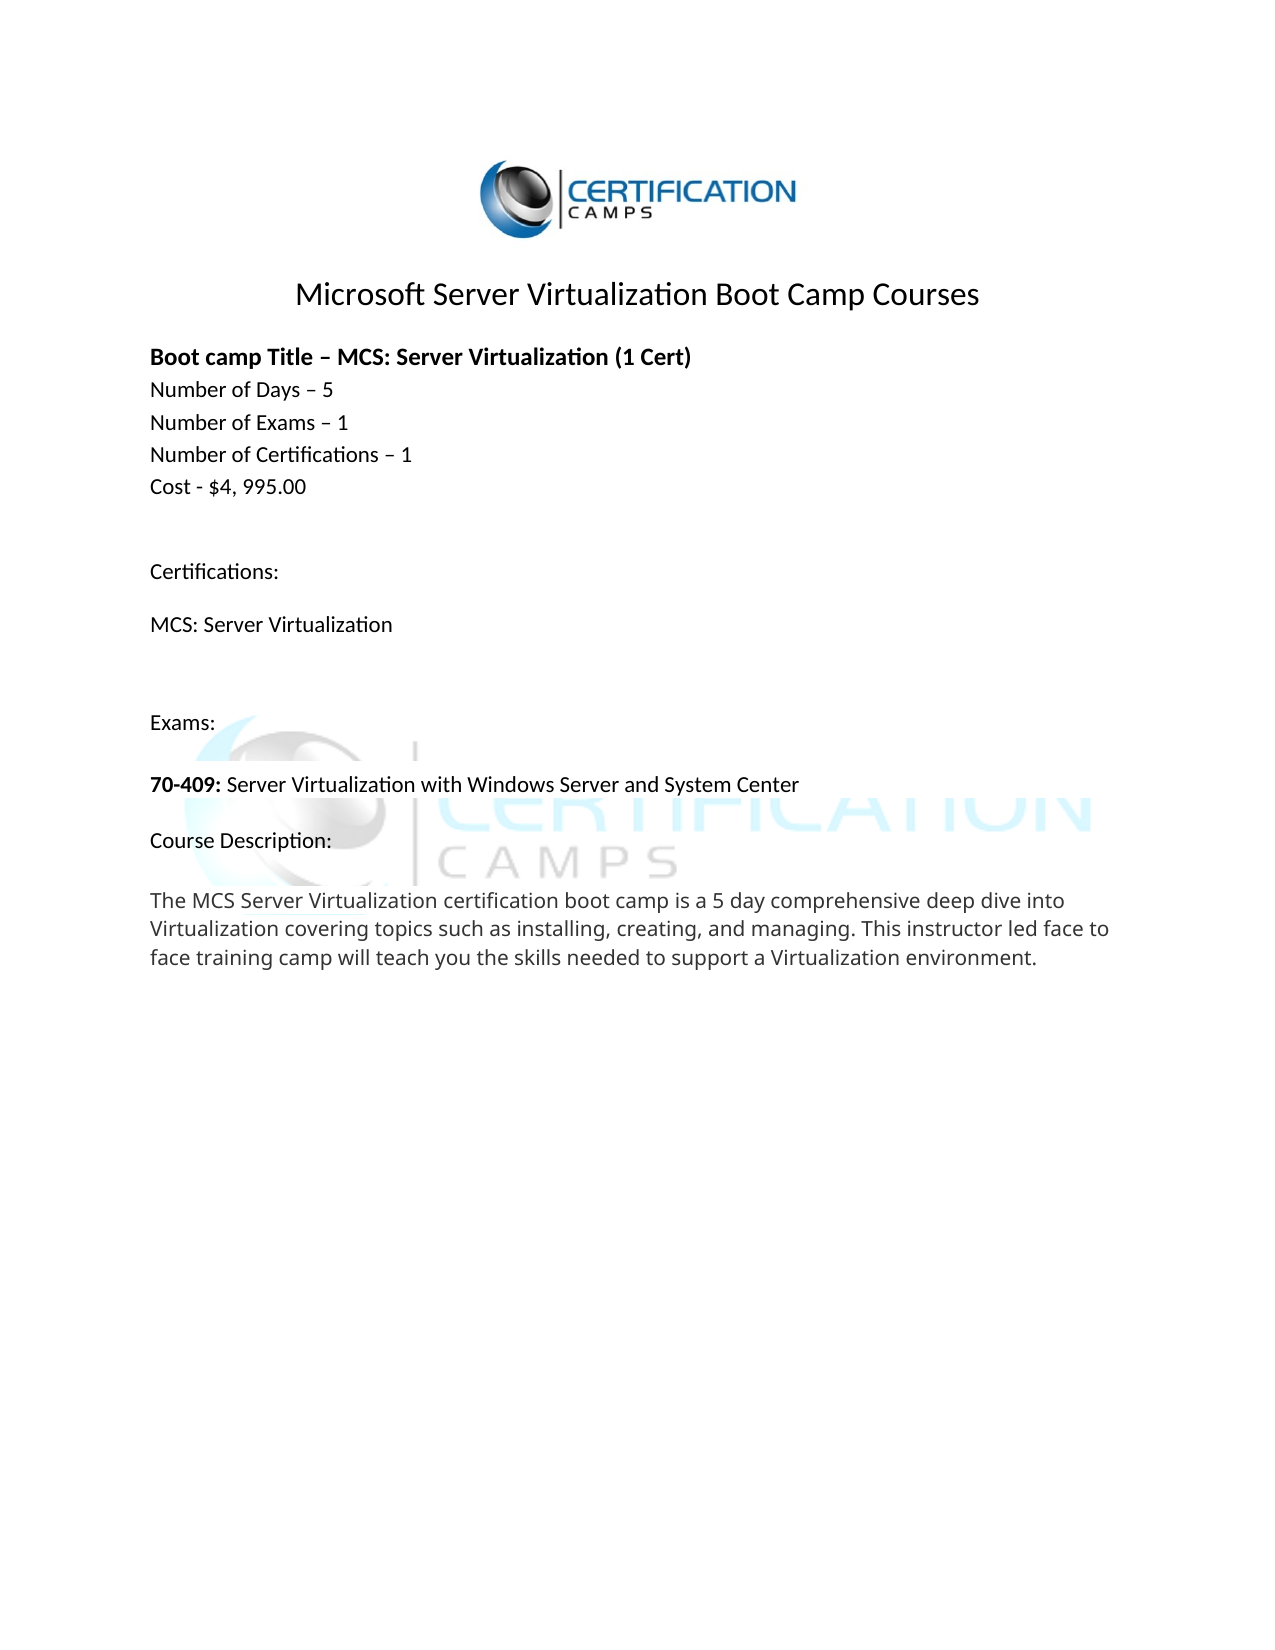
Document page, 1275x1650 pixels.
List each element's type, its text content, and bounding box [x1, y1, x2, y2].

text Certifications: [150, 557, 1125, 585]
text Course Description: [150, 826, 1125, 854]
text MCS: Server Virtualization [150, 610, 1125, 676]
text Exams: [150, 708, 1125, 736]
picture [468, 150, 807, 249]
text The MCS Server Virtualization certification boot camp is a 5 day comprehensive deep dive into Virtualization covering topics such as installing, creating, and managing. This instructor led face to face training camp will teach you the skills needed to support a Virtualization environment. [150, 886, 1125, 971]
text Microsoft Server Virtualization Boot Camp Courses [150, 273, 1125, 314]
text 70-409: Server Virtualization with Windows Server and System Center [150, 761, 1125, 798]
text Boot camp Title – MCS: Server Virtualization (1 Cert) Number of Days – 5 Number of Exams – 1 Number of Certifications – 1 Cost - $4, 995.00 [150, 341, 1125, 532]
